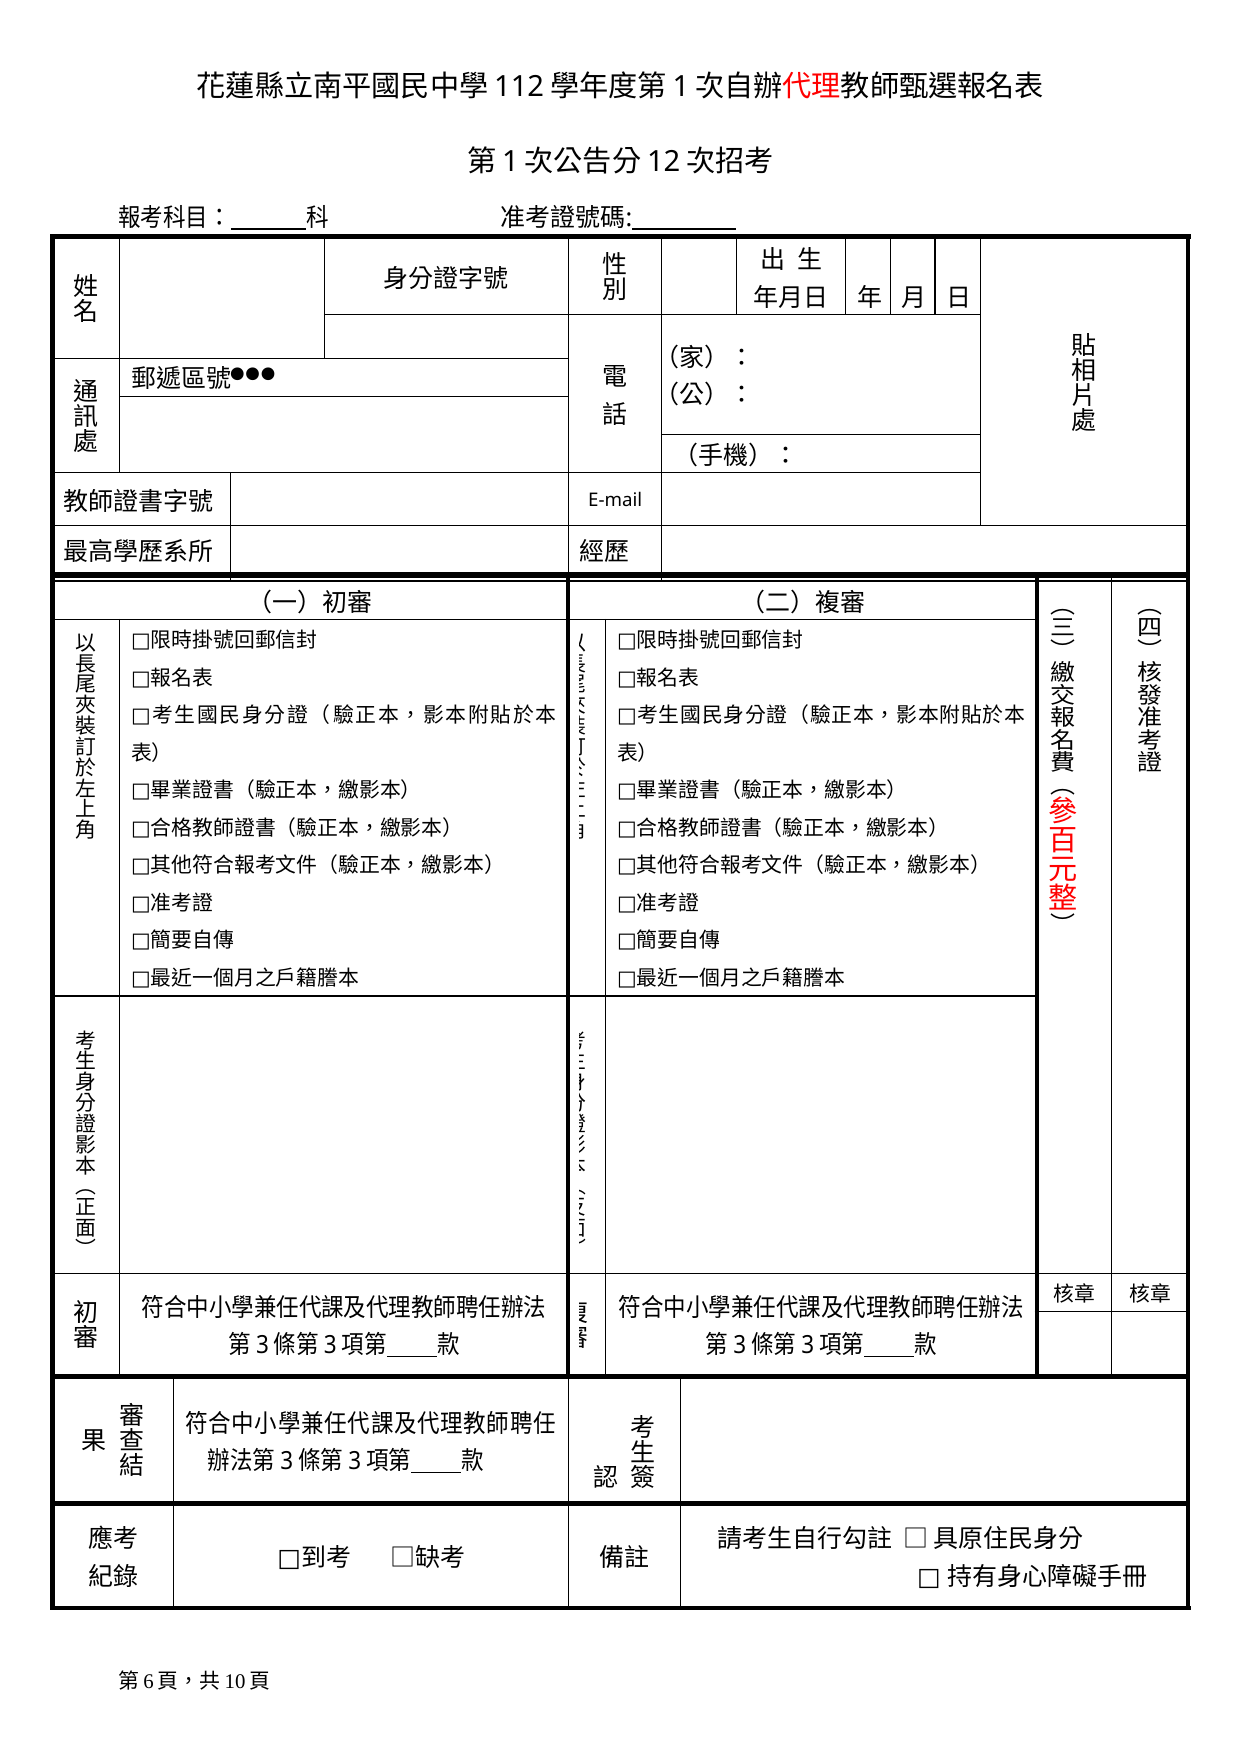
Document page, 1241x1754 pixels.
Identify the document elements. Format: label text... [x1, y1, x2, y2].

table_cell 電話 [569, 315, 661, 472]
table_cell [1039, 1312, 1111, 1374]
table_cell 經歷 [569, 526, 661, 572]
table_cell □到考 □缺考 [174, 1506, 568, 1606]
table_cell 符合中小學兼任代課及代理教師聘任辦法第3條第3項第 款 [606, 1274, 1035, 1374]
table_cell [325, 315, 568, 357]
table_cell （家）： （公）： [662, 315, 980, 433]
table_header 月 [891, 239, 934, 314]
table_cell [662, 526, 1186, 572]
table_header 性別 [569, 239, 661, 314]
table_cell [231, 526, 568, 572]
table_cell [120, 997, 566, 1272]
table_cell 初審 [55, 1274, 119, 1374]
table_cell [231, 473, 568, 525]
table_cell 最高學歷系所 [55, 526, 230, 572]
text 花蓮縣立南平國民中學112學年度第1次自辦代理教師甄選報名表 [118, 47, 1122, 122]
table_header 姓名 [55, 239, 119, 357]
table_cell 考生身分證影本（反面） [570, 997, 605, 1272]
table_cell [662, 473, 980, 525]
table_cell （三）繳交報名費（參百元整） [1039, 582, 1111, 1272]
table_cell 符合中小學兼任代課及代理教師聘任辦法第3條第3項第 款 [174, 1379, 568, 1501]
table_header [120, 239, 324, 357]
table_cell 核章 [1112, 1274, 1186, 1311]
text 第1次公告分12次招考 [118, 122, 1122, 197]
table_cell 符合中小學兼任代課及代理教師聘任辦法第3條第3項第 款 [120, 1274, 566, 1374]
table_header 貼相片處 [981, 239, 1186, 525]
table_cell 核章 [1039, 1274, 1111, 1311]
table_header [662, 239, 736, 314]
text 報考科目： 科 准考證號碼: [118, 197, 1122, 234]
table_cell 教師證書字號 [55, 473, 230, 525]
table_cell [681, 1379, 1186, 1501]
table_cell 郵遞區號 [120, 359, 568, 396]
table_cell （手機）： [662, 435, 980, 472]
table_cell 考生身分證影本（正面） [55, 997, 119, 1272]
table_header 日 [936, 239, 980, 314]
table_cell （四）核發准考證 [1112, 582, 1186, 1272]
table_cell 複審 [570, 1274, 605, 1374]
table_cell [606, 997, 1035, 1272]
table_cell 以長尾夾裝訂於左上角 [55, 620, 119, 995]
table_cell [1112, 1312, 1186, 1374]
table_header 出 生 年月日 [737, 239, 845, 314]
table_cell 應考 紀錄 [55, 1506, 173, 1606]
table_cell 通訊處 [55, 359, 119, 472]
table_cell □限時掛號回郵信封 □報名表 □考生國民身分證（驗正本，影本附貼於本表） □畢業證書（驗正本，繳影本） □合格教師證書（驗正本，繳影本） □其他符合報考文件（驗正本，繳影本） □准考證 □簡要自傳 □最近一個月之戶籍謄本 [120, 620, 566, 995]
table_cell 以長尾夾裝訂於左上角 [570, 620, 605, 995]
table_cell 備註 [569, 1506, 680, 1606]
table_cell （一）初審 [55, 582, 566, 619]
table_cell [120, 397, 568, 472]
table_cell 請考生自行勾註 □ 具原住民身分 □ 持有身心障礙手冊 [681, 1506, 1186, 1606]
table_cell （二）複審 [570, 582, 1035, 619]
table_header 身分證字號 [325, 239, 568, 314]
table_cell 考生簽認 [569, 1379, 680, 1501]
table_cell E-mail [569, 473, 661, 525]
table_cell 審查結果 [55, 1379, 173, 1501]
table_header 年 [846, 239, 890, 314]
table_cell □限時掛號回郵信封 □報名表 □考生國民身分證（驗正本，影本附貼於本表） □畢業證書（驗正本，繳影本） □合格教師證書（驗正本，繳影本） □其他符合報考文件（驗正本，繳影本） □准考證 □簡要自傳 □最近一個月之戶籍謄本 [606, 620, 1035, 995]
